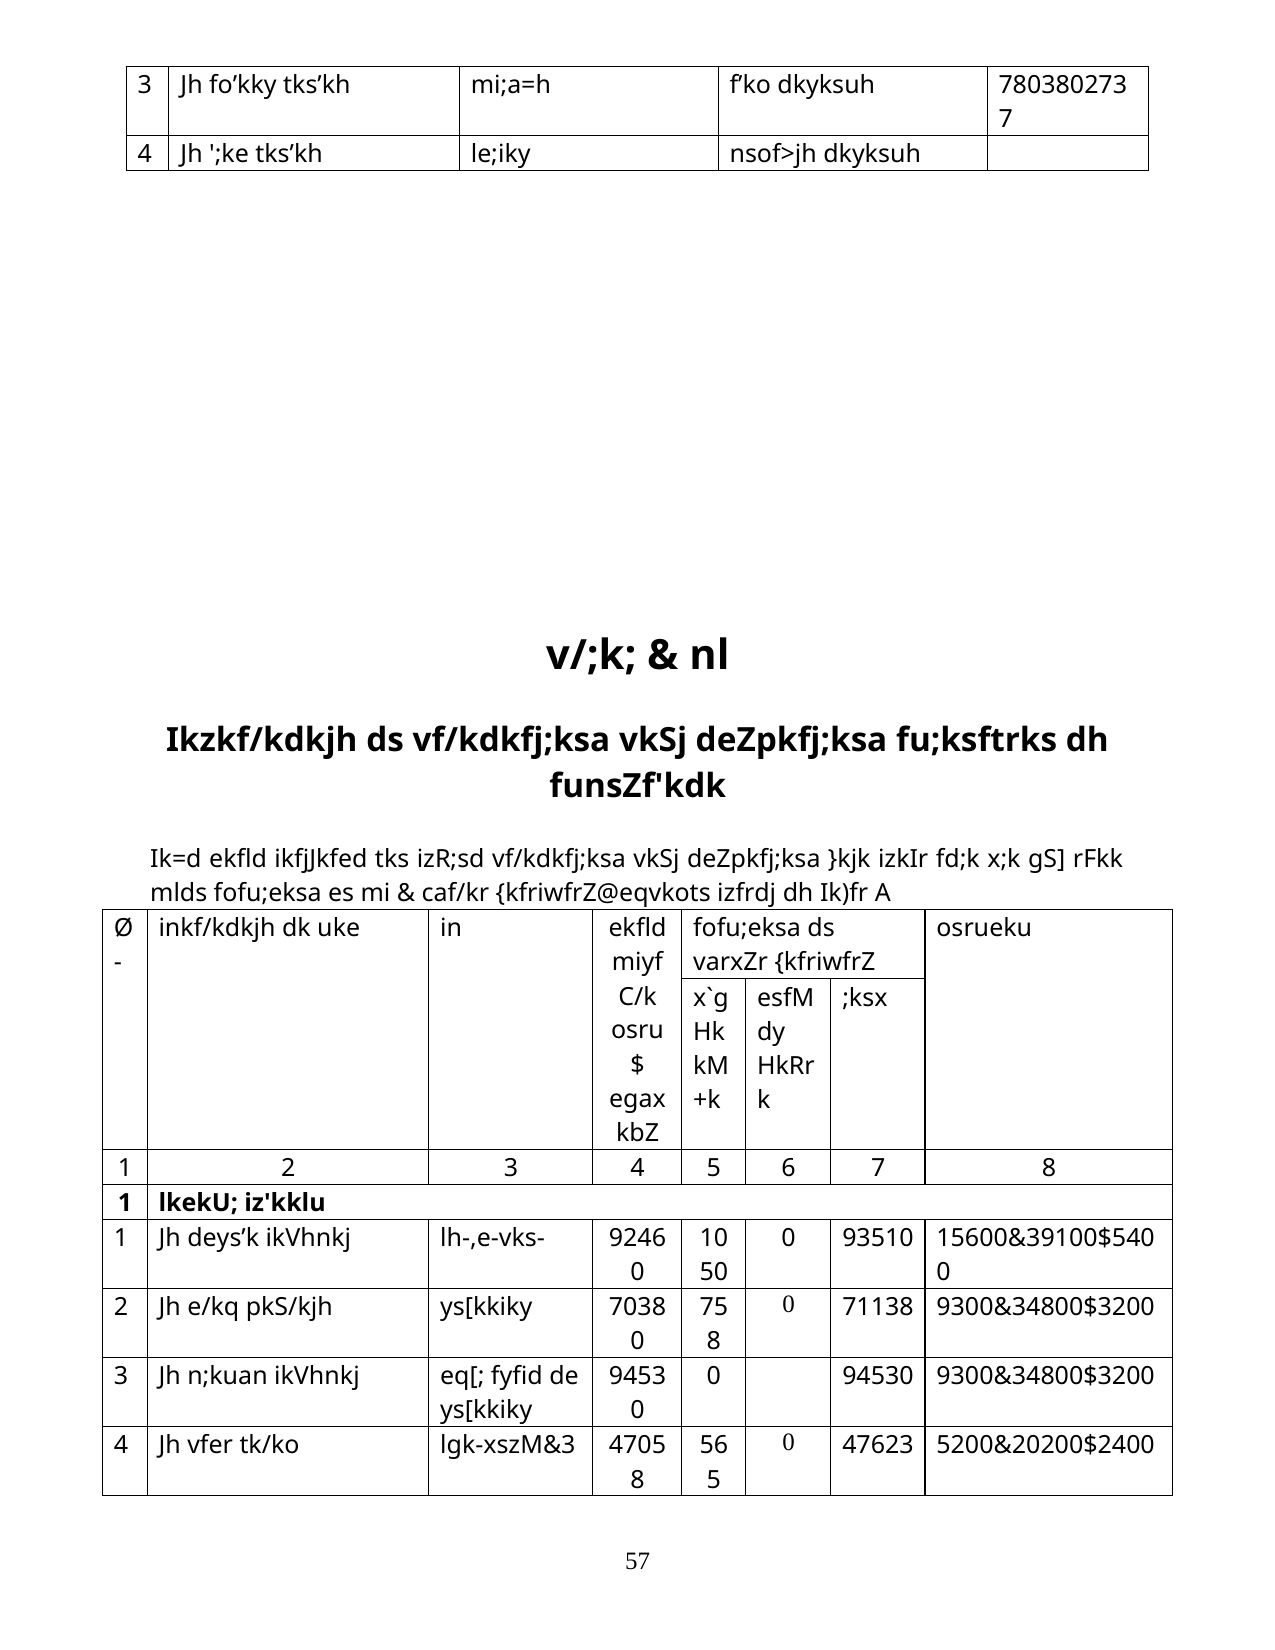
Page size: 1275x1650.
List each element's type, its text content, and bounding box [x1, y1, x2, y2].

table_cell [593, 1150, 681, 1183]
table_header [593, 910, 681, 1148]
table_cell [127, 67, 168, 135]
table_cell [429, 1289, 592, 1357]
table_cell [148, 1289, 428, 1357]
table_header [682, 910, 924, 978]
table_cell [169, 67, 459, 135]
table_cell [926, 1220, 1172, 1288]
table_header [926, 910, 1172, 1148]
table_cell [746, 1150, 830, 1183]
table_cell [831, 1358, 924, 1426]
text v/;k; & nl [150, 625, 1125, 682]
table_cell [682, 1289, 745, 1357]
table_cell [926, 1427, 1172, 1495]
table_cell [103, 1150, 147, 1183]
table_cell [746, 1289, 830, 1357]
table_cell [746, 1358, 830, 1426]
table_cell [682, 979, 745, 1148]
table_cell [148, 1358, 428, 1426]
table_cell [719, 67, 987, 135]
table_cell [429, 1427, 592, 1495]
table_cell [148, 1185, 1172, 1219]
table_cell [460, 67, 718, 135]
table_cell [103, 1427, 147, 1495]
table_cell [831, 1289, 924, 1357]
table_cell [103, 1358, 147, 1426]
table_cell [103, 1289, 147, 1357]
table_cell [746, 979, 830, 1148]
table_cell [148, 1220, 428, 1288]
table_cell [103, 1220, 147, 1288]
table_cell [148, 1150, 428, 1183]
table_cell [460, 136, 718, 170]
subtitle Ikzkf/kdkjh ds vf/kdkfj;ksa vkSj deZpkfj;ksa fu;ksftrks dh funsZf'kdk [150, 716, 1125, 807]
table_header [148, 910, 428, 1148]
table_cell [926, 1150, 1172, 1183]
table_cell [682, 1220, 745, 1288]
text Ik=d ekfld ikfjJkfed tks izR;sd vf/kdkfj;ksa vkSj deZpkfj;ksa }kjk izkIr fd;k x;k gS] rFkk mlds fofu;eksa es mi & caf/kr {kfriwfrZ@eqvkots izfrdj dh Ik)fr A [150, 841, 1125, 909]
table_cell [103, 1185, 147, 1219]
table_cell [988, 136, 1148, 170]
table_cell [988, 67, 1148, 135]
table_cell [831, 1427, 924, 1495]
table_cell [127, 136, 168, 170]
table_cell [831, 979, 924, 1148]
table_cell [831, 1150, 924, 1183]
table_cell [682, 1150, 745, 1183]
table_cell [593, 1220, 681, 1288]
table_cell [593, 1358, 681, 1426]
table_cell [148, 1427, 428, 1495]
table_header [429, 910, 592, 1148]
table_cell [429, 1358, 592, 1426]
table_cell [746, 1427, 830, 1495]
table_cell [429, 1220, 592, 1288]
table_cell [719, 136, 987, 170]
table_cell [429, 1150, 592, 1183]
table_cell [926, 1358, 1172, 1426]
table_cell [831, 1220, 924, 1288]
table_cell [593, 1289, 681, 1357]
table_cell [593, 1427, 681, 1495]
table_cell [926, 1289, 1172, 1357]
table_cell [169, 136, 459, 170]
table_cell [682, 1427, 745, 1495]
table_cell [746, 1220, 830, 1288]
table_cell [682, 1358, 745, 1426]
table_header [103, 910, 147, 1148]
